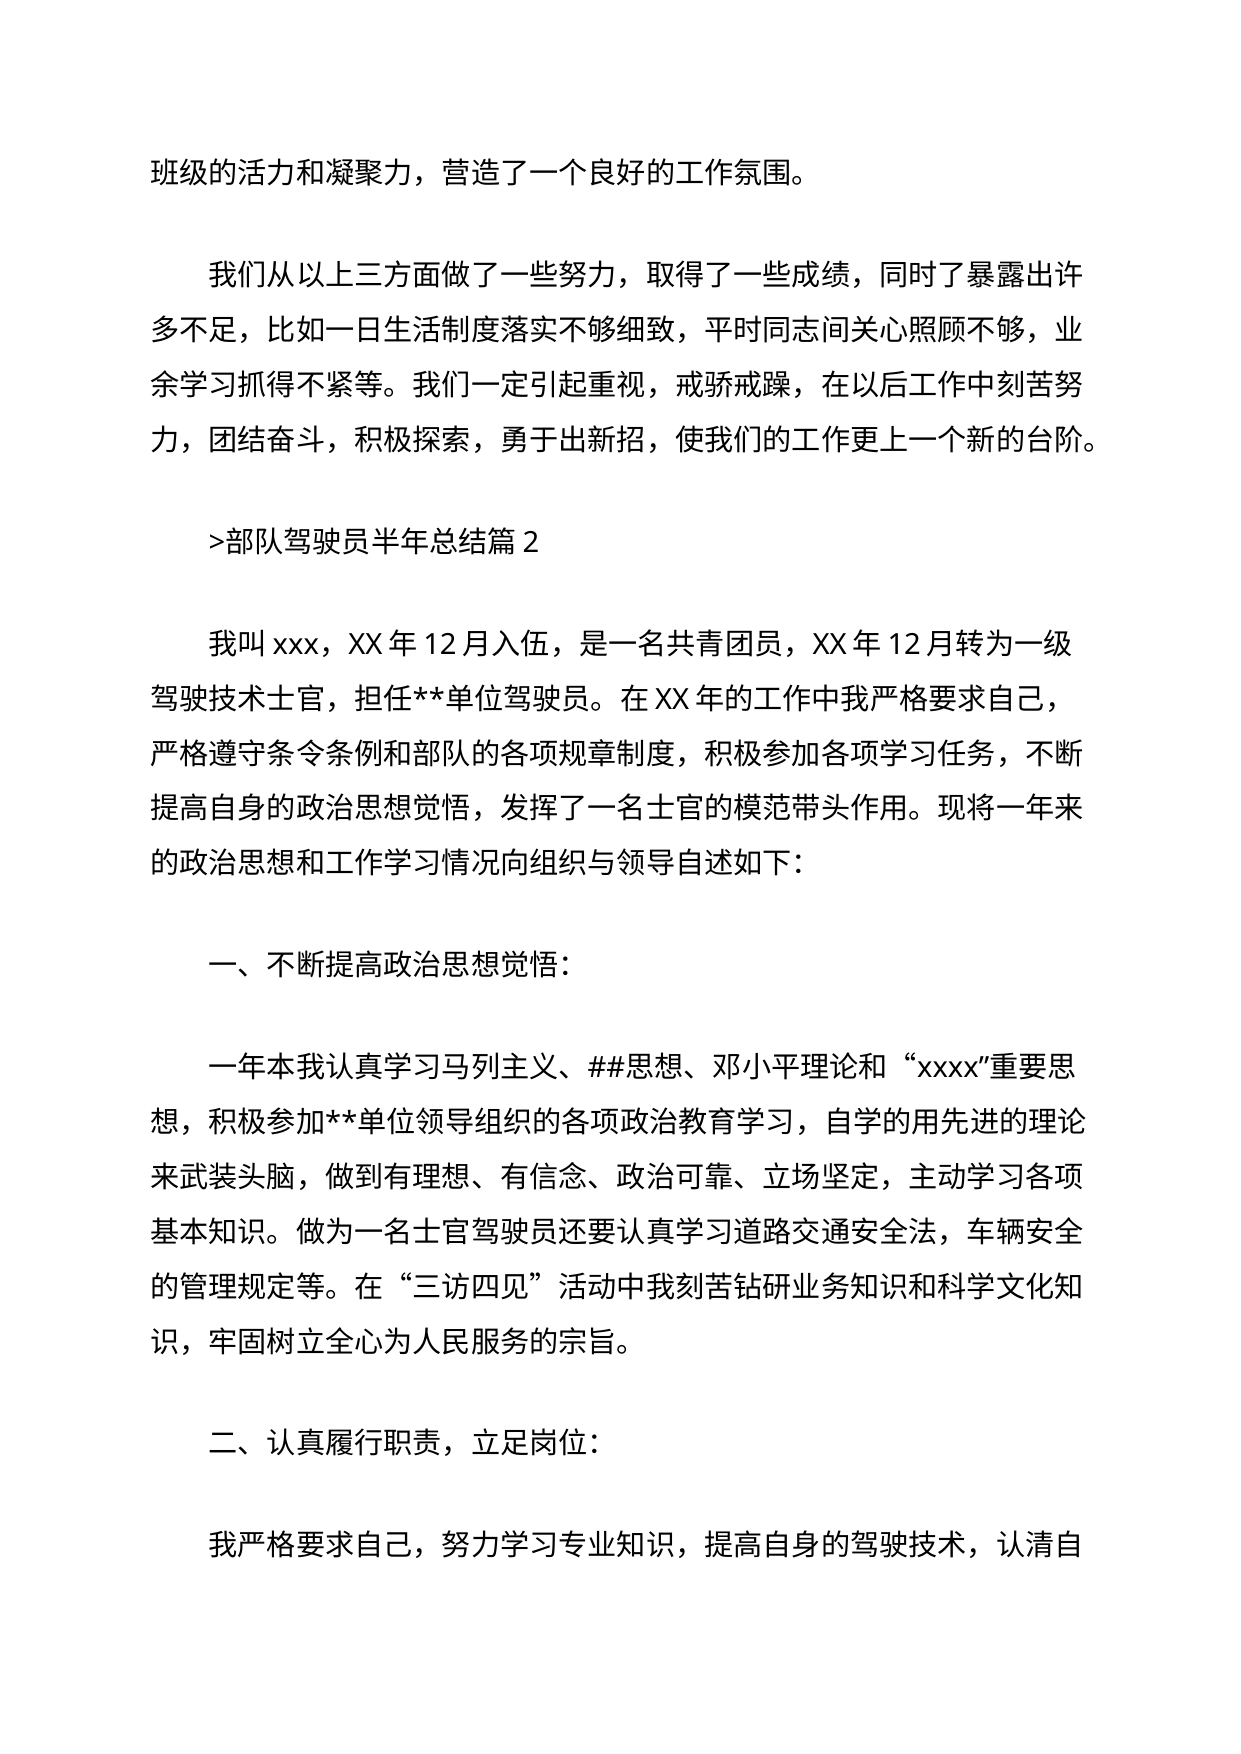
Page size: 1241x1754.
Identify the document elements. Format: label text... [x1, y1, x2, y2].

text 一年本我认真学习马列主义、##思想、邓小平理论和“xxxx”重要思想，积极参加**单位领导组织的各项政治教育学习，自学的用先进的理论来武装头脑，做到有理想、有信念、政治可靠、立场坚定，主动学习各项基本知识。做为一名士官驾驶员还要认真学习道路交通安全法，车辆安全的管理规定等。在“三访四见”活动中我刻苦钻研业务知识和科学文化知识，牢固树立全心为人民服务的宗旨。 [150, 1043, 1090, 1361]
text 我们从以上三方面做了一些努力，取得了一些成绩，同时了暴露出许多不足，比如一日生活制度落实不够细致，平时同志间关心照顾不够，业余学习抓得不紧等。我们一定引起重视，戒骄戒躁，在以后工作中刻苦努力，团结奋斗，积极探索，勇于出新招，使我们的工作更上一个新的台阶。 [150, 252, 1090, 459]
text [150, 150, 1090, 192]
text 我叫xxx，XX年12月入伍，是一名共青团员，XX年12月转为一级驾驶技术士官，担任**单位驾驶员。在XX年的工作中我严格要求自己，严格遵守条令条例和部队的各项规章制度，积极参加各项学习任务，不断提高自身的政治思想觉悟，发挥了一名士官的模范带头作用。现将一年来的政治思想和工作学习情况向组织与领导自述如下： [150, 620, 1090, 882]
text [150, 1522, 1090, 1564]
text >部队驾驶员半年总结篇2 [150, 518, 1090, 561]
text 一、不断提高政治思想觉悟： [150, 942, 1090, 984]
text 二、认真履行职责，立足岗位： [150, 1420, 1090, 1462]
